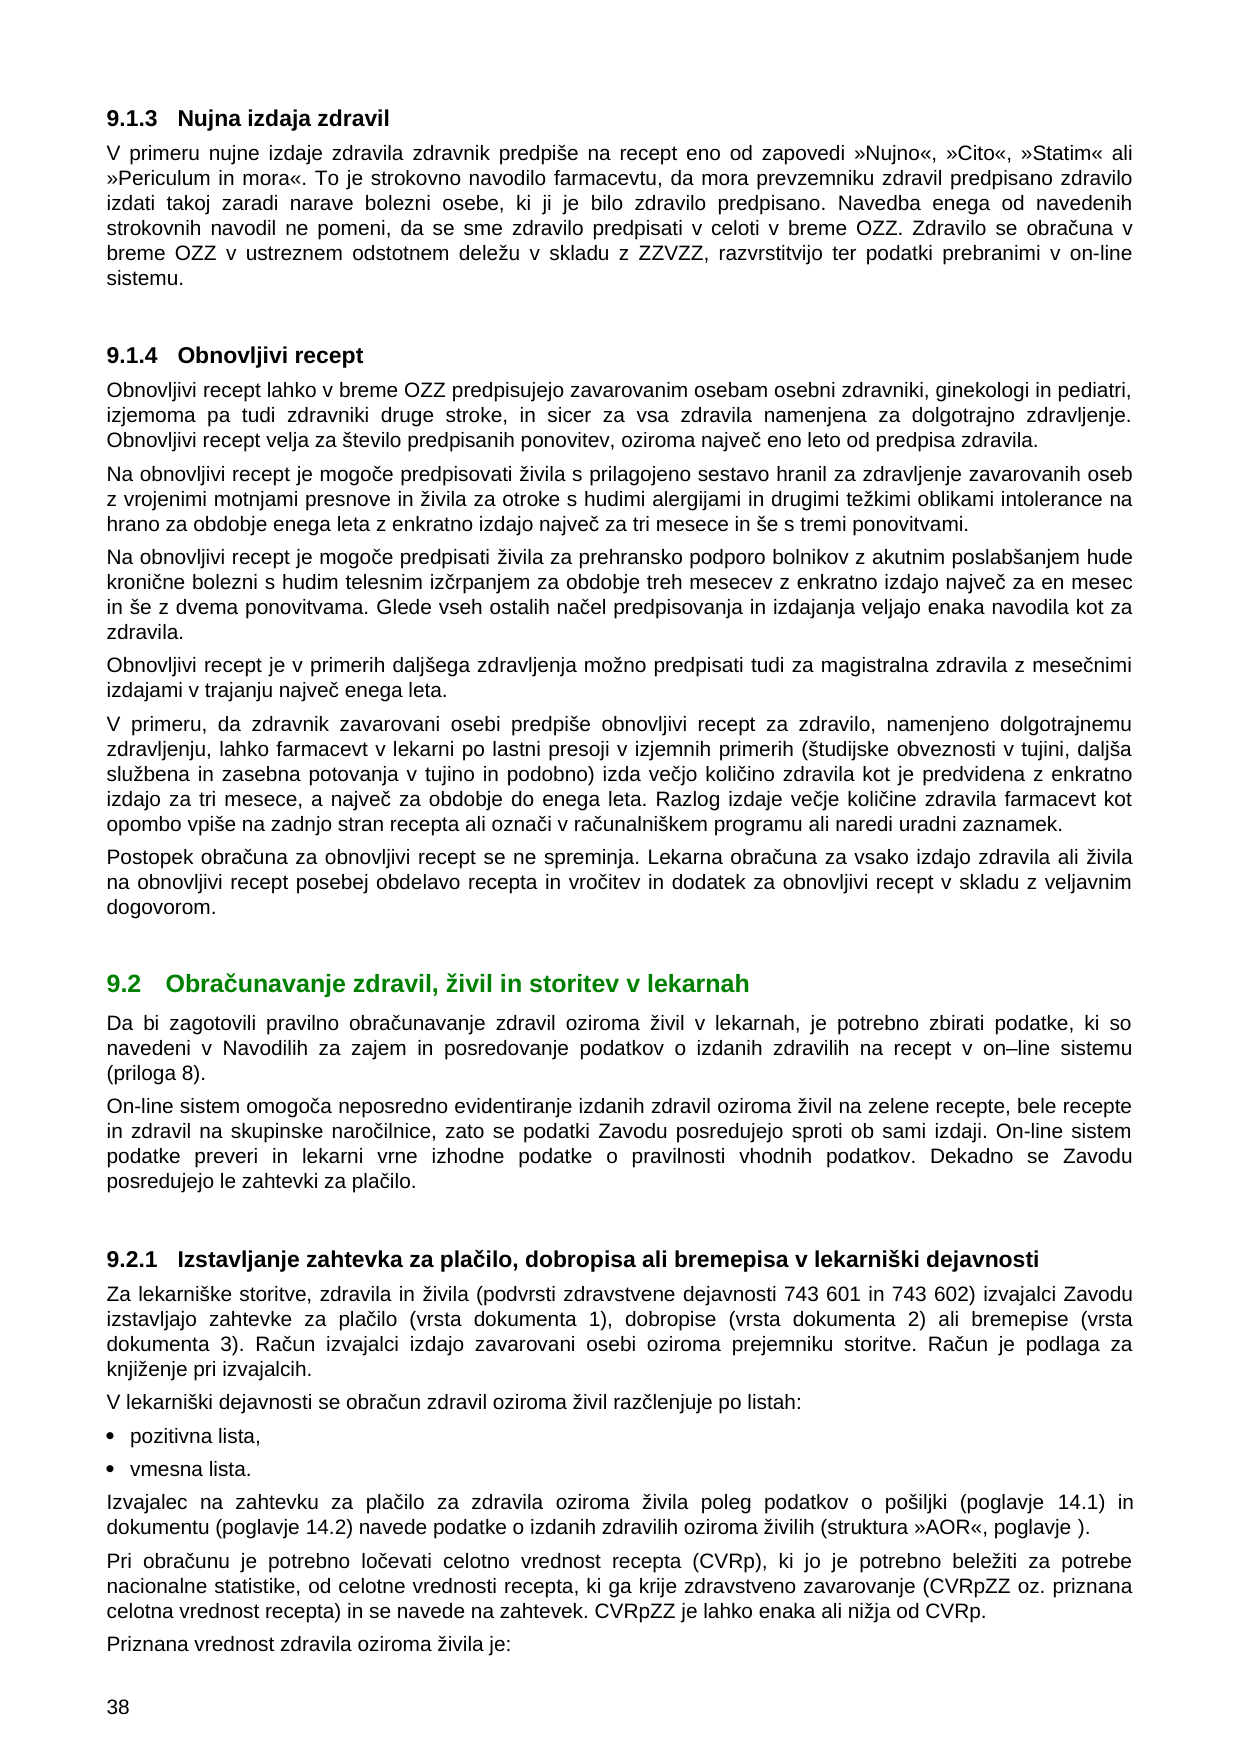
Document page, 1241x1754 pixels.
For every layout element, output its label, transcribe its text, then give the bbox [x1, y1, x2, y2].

text V primeru nujne izdaje zdravila zdravnik predpiše na recept eno od zapovedi »Nujno«, »Cito«, »Statim« ali »Periculum in mora«. To je strokovno navodilo farmacevtu, da mora prevzemniku zdravil predpisano zdravilo izdati takoj zaradi narave bolezni osebe, ki ji je bilo zdravilo predpisano. Navedba enega od navedenih strokovnih navodil ne pomeni, da se sme zdravilo predpisati v celoti v breme OZZ. Zdravilo se obračuna v breme OZZ v ustreznem odstotnem deležu v skladu z ZZVZZ, razvrstitvijo ter podatki prebranimi v on-line sistemu. [106, 140, 1134, 290]
text V lekarniški dejavnosti se obračun zdravil oziroma živil razčlenjuje po listah: [106, 1390, 1134, 1415]
text vmesna lista. [106, 1456, 1134, 1481]
subtitle Obračunavanje zdravil, živil in storitev v lekarnah [106, 969, 1134, 998]
text V primeru, da zdravnik zavarovani osebi predpiše obnovljivi recept za zdravilo, namenjeno dolgotrajnemu zdravljenju, lahko farmacevt v lekarni po lastni presoji v izjemnih primerih (študijske obveznosti v tujini, daljša službena in zasebna potovanja v tujino in podobno) izda večjo količino zdravila kot je predvidena z enkratno izdajo za tri mesece, a največ za obdobje do enega leta. Razlog izdaje večje količine zdravila farmacevt kot opombo vpiše na zadnjo stran recepta ali označi v računalniškem programu ali naredi uradni zaznamek. [106, 711, 1134, 836]
text Na obnovljivi recept je mogoče predpisovati živila s prilagojeno sestavo hranil za zdravljenje zavarovanih oseb z vrojenimi motnjami presnove in živila za otroke s hudimi alergijami in drugimi težkimi oblikami intolerance na hrano za obdobje enega leta z enkratno izdajo največ za tri mesece in še s tremi ponovitvami. [106, 461, 1134, 536]
text Priznana vrednost zdravila oziroma živila je: [106, 1631, 1134, 1656]
text Postopek obračuna za obnovljivi recept se ne spreminja. Lekarna obračuna za vsako izdajo zdravila ali živila na obnovljivi recept posebej obdelavo recepta in vročitev in dodatek za obnovljivi recept v skladu z veljavnim dogovorom. [106, 844, 1134, 919]
text On-line sistem omogoča neposredno evidentiranje izdanih zdravil oziroma živil na zelene recepte, bele recepte in zdravil na skupinske naročilnice, zato se podatki Zavodu posredujejo sproti ob sami izdaji. On-line sistem podatke preveri in lekarni vrne izhodne podatke o pravilnosti vhodnih podatkov. Dekadno se Zavodu posredujejo le zahtevki za plačilo. [106, 1094, 1134, 1194]
text Na obnovljivi recept je mogoče predpisati živila za prehransko podporo bolnikov z akutnim poslabšanjem hude kronične bolezni s hudim telesnim izčrpanjem za obdobje treh mesecev z enkratno izdajo največ za en mesec in še z dvema ponovitvama. Glede vseh ostalih načel predpisovanja in izdajanja veljajo enaka navodila kot za zdravila. [106, 544, 1134, 644]
text Da bi zagotovili pravilno obračunavanje zdravil oziroma živil v lekarnah, je potrebno zbirati podatke, ki so navedeni v Navodilih za zajem in posredovanje podatkov o izdanih zdravilih na recept v on–line sistemu (priloga 8). [106, 1011, 1134, 1086]
text Pri obračunu je potrebno ločevati celotno vrednost recepta (CVRp), ki jo je potrebno beležiti za potrebe nacionalne statistike, od celotne vrednosti recepta, ki ga krije zdravstveno zavarovanje (CVRpZZ oz. priznana celotna vrednost recepta) in se navede na zahtevek. CVRpZZ je lahko enaka ali nižja od CVRp. [106, 1548, 1134, 1623]
text Izvajalec na zahtevku za plačilo za zdravila oziroma živila poleg podatkov o pošiljki (poglavje 14.1) in dokumentu (poglavje 14.2) navede podatke o izdanih zdravilih oziroma živilih (struktura »AOR«, poglavje 0). [106, 1490, 1134, 1540]
subtitle Obnovljivi recept [106, 340, 1134, 369]
subtitle Nujna izdaja zdravil [106, 103, 1134, 132]
text Obnovljivi recept je v primerih daljšega zdravljenja možno predpisati tudi za magistralna zdravila z mesečnimi izdajami v trajanju največ enega leta. [106, 653, 1134, 703]
subtitle Izstavljanje zahtevka za plačilo, dobropisa ali bremepisa v lekarniški dejavnosti [106, 1244, 1134, 1273]
text pozitivna lista, [106, 1423, 1134, 1448]
text Obnovljivi recept lahko v breme OZZ predpisujejo zavarovanim osebam osebni zdravniki, ginekologi in pediatri, izjemoma pa tudi zdravniki druge stroke, in sicer za vsa zdravila namenjena za dolgotrajno zdravljenje. Obnovljivi recept velja za število predpisanih ponovitev, oziroma največ eno leto od predpisa zdravila. [106, 378, 1134, 453]
text Za lekarniške storitve, zdravila in živila (podvrsti zdravstvene dejavnosti 743 601 in 743 602) izvajalci Zavodu izstavljajo zahtevke za plačilo (vrsta dokumenta 1), dobropise (vrsta dokumenta 2) ali bremepise (vrsta dokumenta 3). Račun izvajalci izdajo zavarovani osebi oziroma prejemniku storitve. Račun je podlaga za knjiženje pri izvajalcih. [106, 1281, 1134, 1381]
